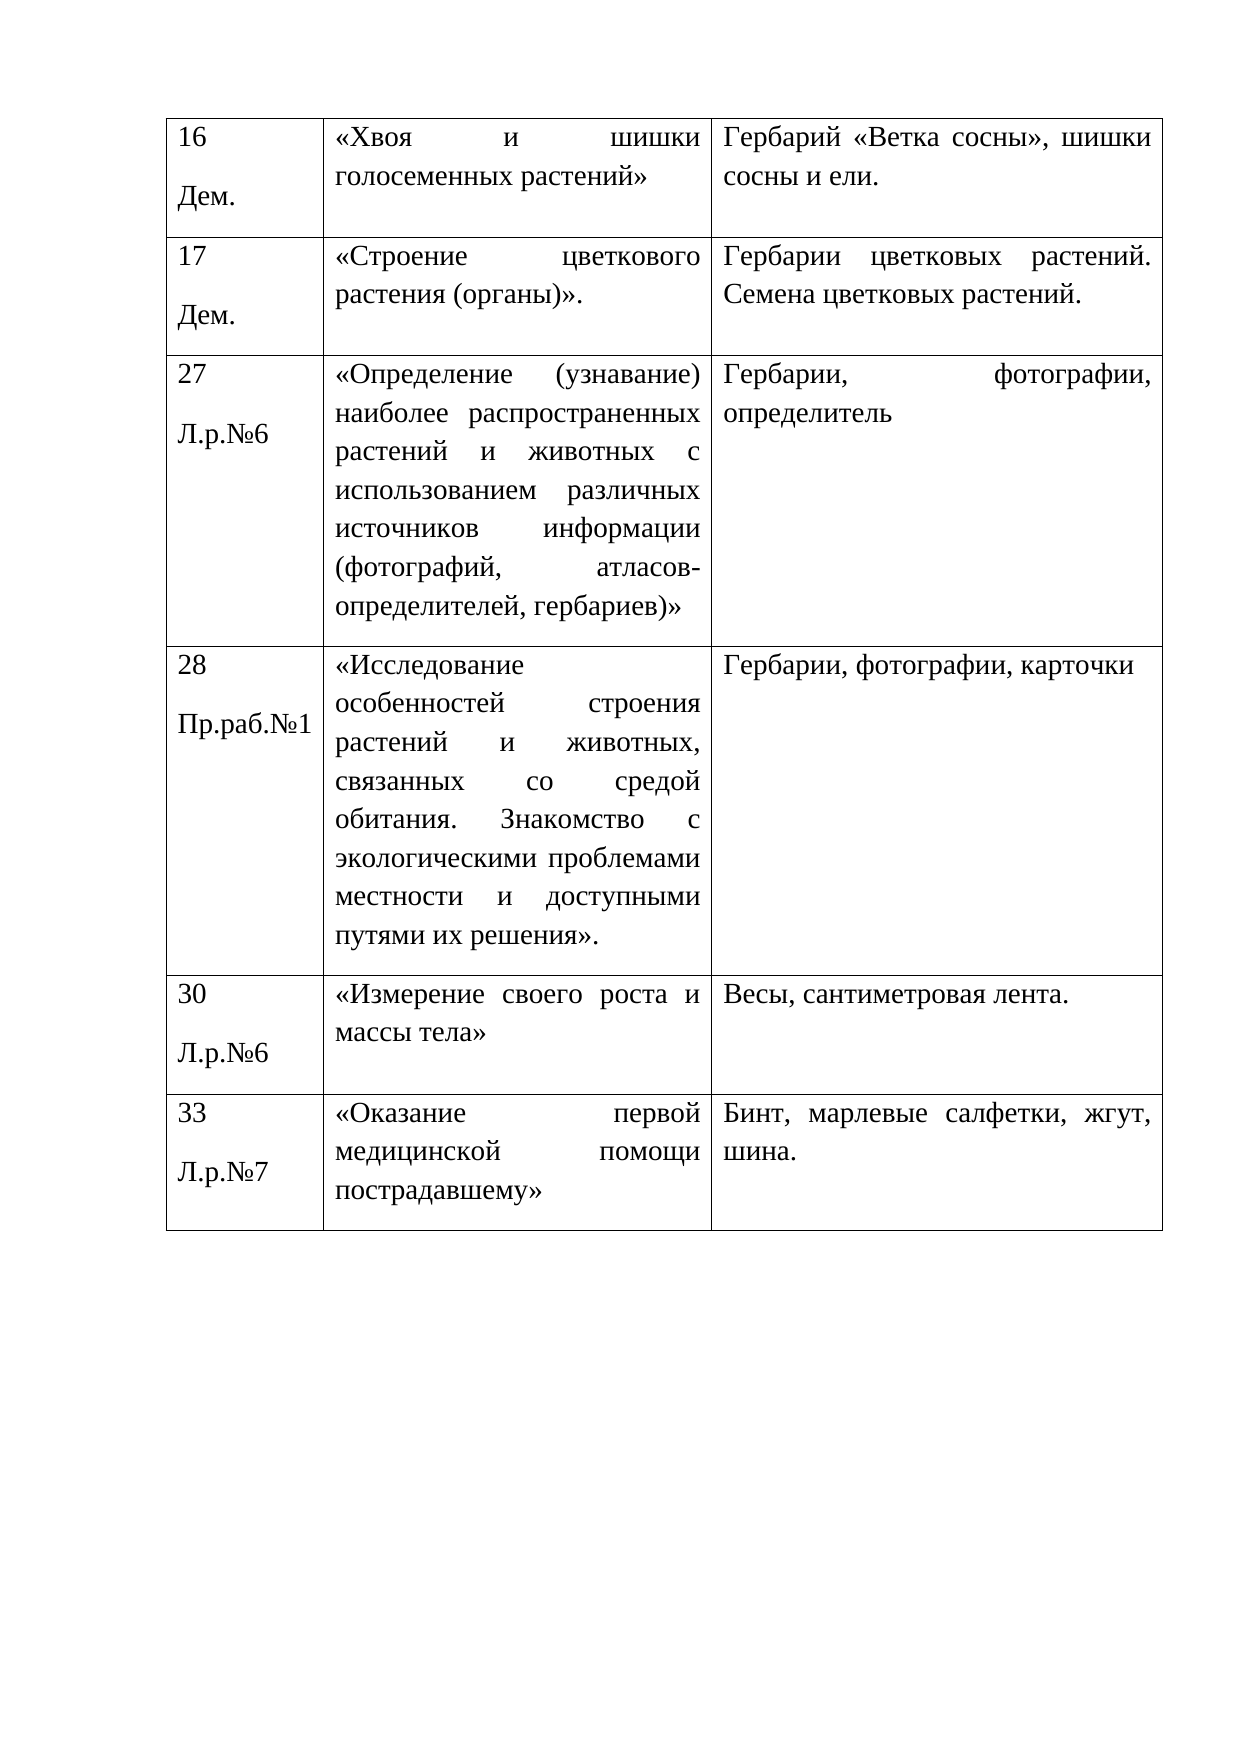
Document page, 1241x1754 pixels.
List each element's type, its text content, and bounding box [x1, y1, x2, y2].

table_cell 17 Дем. [167, 238, 323, 355]
table_cell 33 Л.р.№7 [167, 1095, 323, 1230]
table_cell «Оказание первой медицинской помощи пострадавшему» [324, 1095, 711, 1230]
table_cell 16 Дем. [167, 119, 323, 237]
table_cell «Измерение своего роста и массы тела» [324, 976, 711, 1094]
table_cell «Определение (узнавание) наиболее распространенных растений и животных с использованием различных источников информации (фотографий, атласов-определителей, гербариев)» [324, 356, 711, 646]
table_cell «Хвоя и шишки голосеменных растений» [324, 119, 711, 237]
table_cell Гербарий «Ветка сосны», шишки сосны и ели. [712, 119, 1162, 237]
table_cell 27 Л.р.№6 [167, 356, 323, 646]
table_cell «Строение цветкового растения (органы)». [324, 238, 711, 355]
table_cell Весы, сантиметровая лента. [712, 976, 1162, 1094]
table_cell 28 Пр.раб.№1 [167, 647, 323, 975]
table_cell Гербарии цветковых растений. Семена цветковых растений. [712, 238, 1162, 355]
table_cell Бинт, марлевые салфетки, жгут, шина. [712, 1095, 1162, 1230]
table_cell Гербарии, фотографии, определитель [712, 356, 1162, 646]
table_cell 30 Л.р.№6 [167, 976, 323, 1094]
table_cell «Исследование особенностей строения растений и животных, связанных со средой обитания. Знакомство с экологическими проблемами местности и доступными путями их решения». [324, 647, 711, 975]
table_cell Гербарии, фотографии, карточки [712, 647, 1162, 975]
